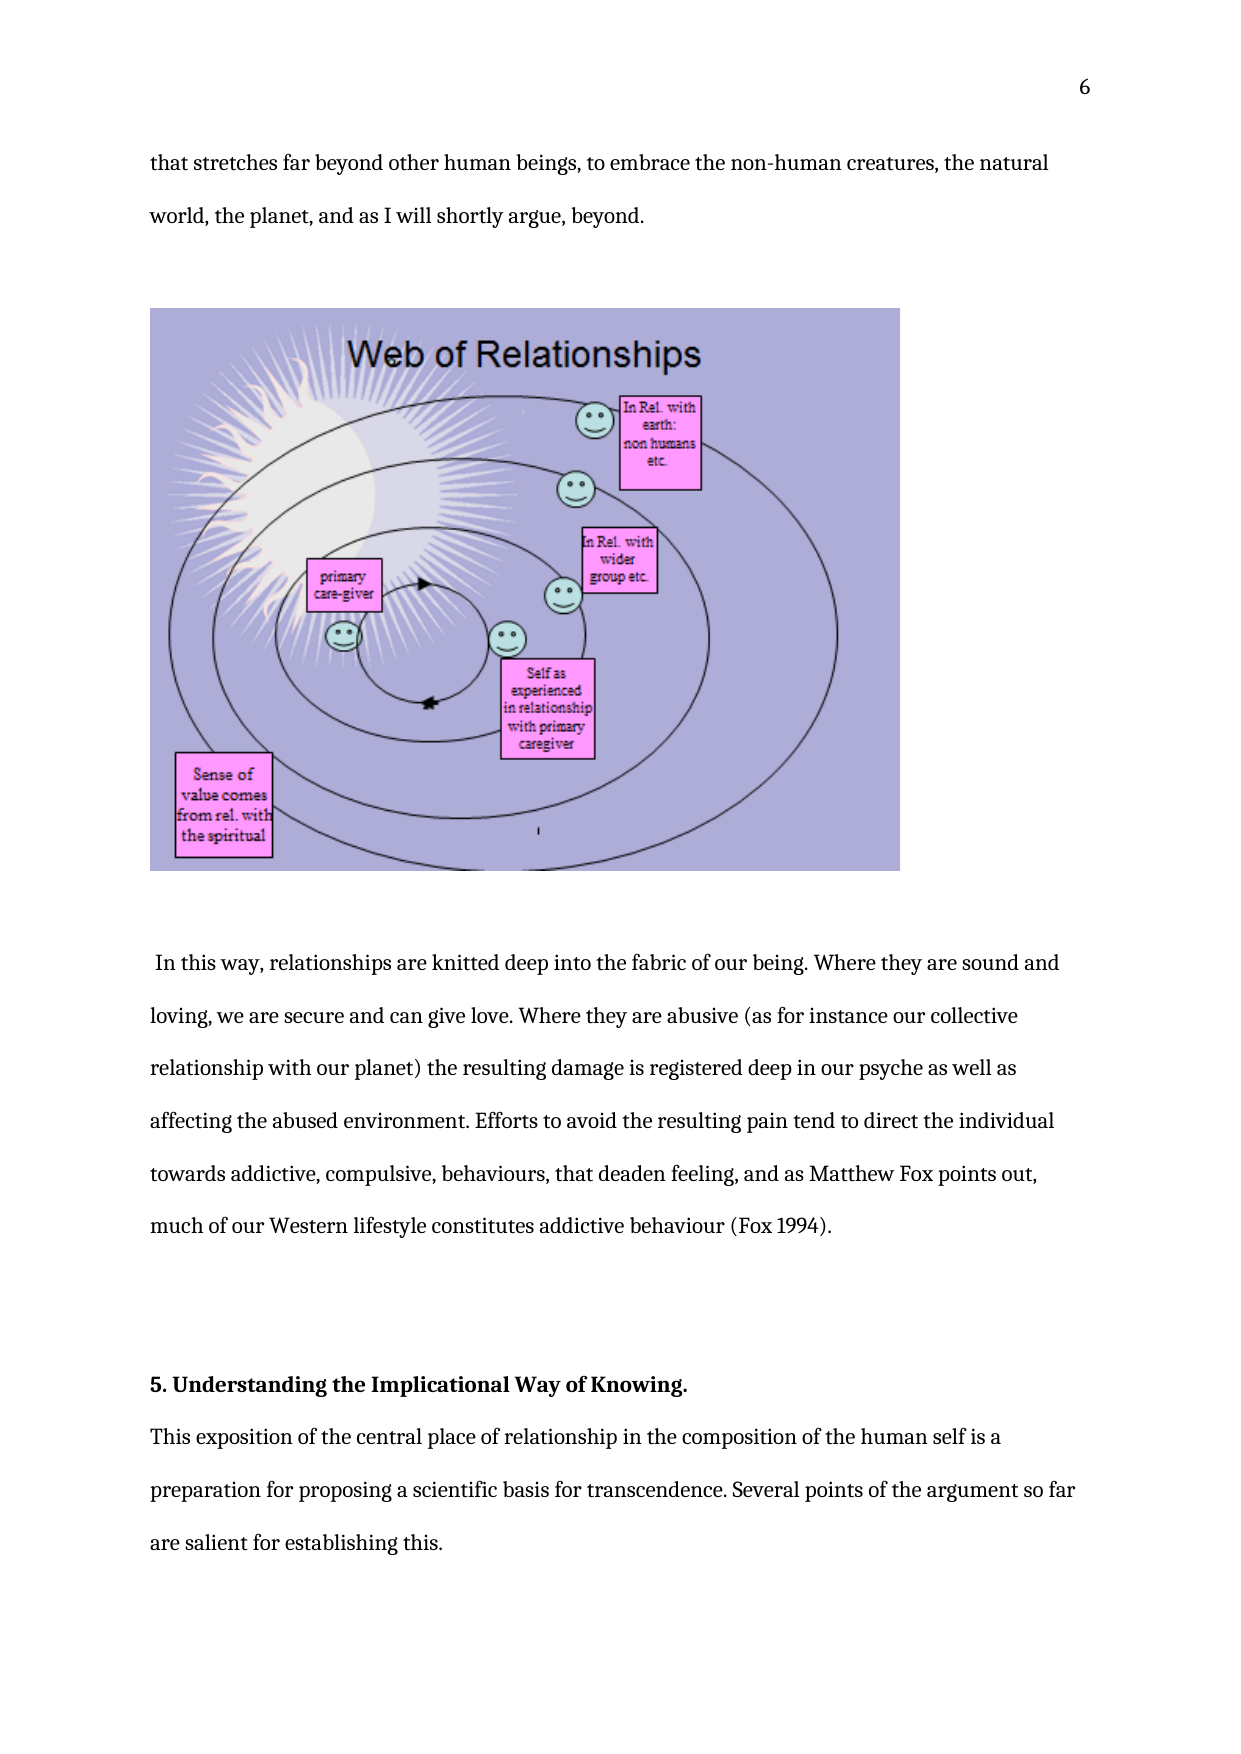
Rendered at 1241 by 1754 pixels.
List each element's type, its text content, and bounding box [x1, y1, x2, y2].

text In this way, relationships are knitted deep into the fabric of our being. Where they are sound and loving, we are secure and can give love. Where they are abusive (as for instance our collective relationship with our planet) the resulting damage is registered deep in our psyche as well as affecting the abused environment. Efforts to avoid the resulting pain tend to direct the individual towards addictive, compulsive, behaviours, that deaden feeling, and as Matthew Fox points out, much of our Western lifestyle constitutes addictive behaviour (Fox 1994). [150, 950, 1090, 1240]
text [150, 150, 1090, 229]
list 5. Understanding the Implicational Way of Knowing. [150, 1371, 1090, 1398]
picture [150, 308, 901, 871]
list This exposition of the central place of relationship in the composition of the human self is a preparation for proposing a scientific basis for transcendence. Several points of the argument so far are salient for establishing this. [150, 1424, 1090, 1556]
